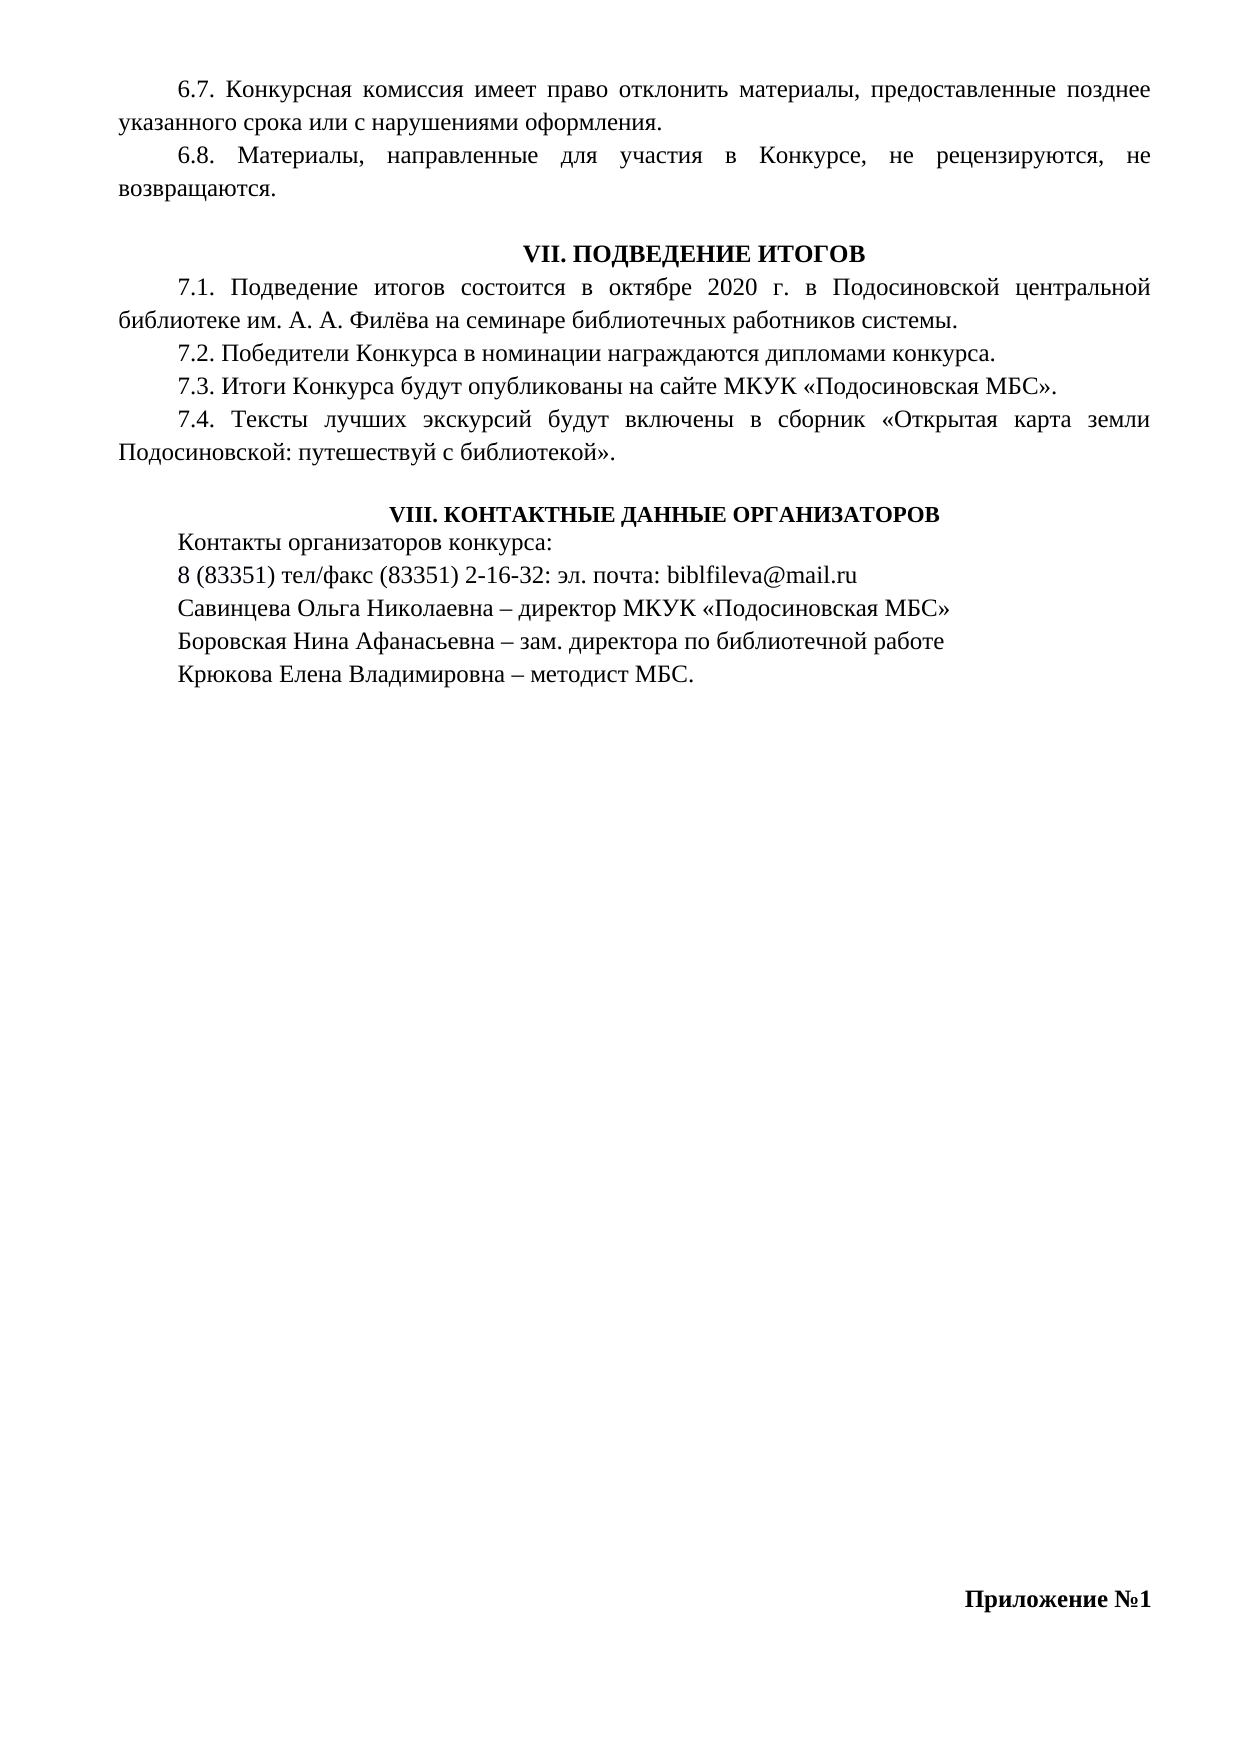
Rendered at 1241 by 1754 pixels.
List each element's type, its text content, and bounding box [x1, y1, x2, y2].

text Савинцева Ольга Николаевна – директор МКУК «Подосиновская МБС» [118, 593, 1152, 622]
text 8 (83351) тел/факс (83351) 2-16-32: эл. почта: biblfileva@mail.ru [118, 560, 1152, 589]
text 7.2. Победители Конкурса в номинации награждаются дипломами конкурса. [118, 338, 1152, 367]
text VIII. КОНТАКТНЫЕ ДАННЫЕ ОРГАНИЗАТОРОВ [177, 501, 1152, 527]
text Боровская Нина Афанасьевна – зам. директора по библиотечной работе [118, 626, 1152, 655]
text VII. ПОДВЕДЕНИЕ ИТОГОВ [177, 239, 1152, 268]
text Приложение №1 [177, 1584, 1152, 1612]
text Контакты организаторов конкурса: [118, 527, 1152, 556]
text 6.8. Материалы, направленные для участия в Конкурсе, не рецензируются, не возвращаются. [118, 140, 1152, 202]
text 7.3. Итоги Конкурса будут опубликованы на сайте МКУК «Подосиновская МБС». [118, 371, 1152, 400]
text Крюкова Елена Владимировна – методист МБС. [118, 659, 1152, 688]
text 6.7. Конкурсная комиссия имеет право отклонить материалы, предоставленные позднее указанного срока или с нарушениями оформления. [118, 74, 1152, 136]
text 7.4. Тексты лучших экскурсий будут включены в сборник «Открытая карта земли Подосиновской: путешествуй с библиотекой». [118, 404, 1152, 466]
text 7.1. Подведение итогов состоится в октябре 2020 г. в Подосиновской центральной библиотеке им. А. А. Филёва на семинаре библиотечных работников системы. [118, 272, 1152, 334]
